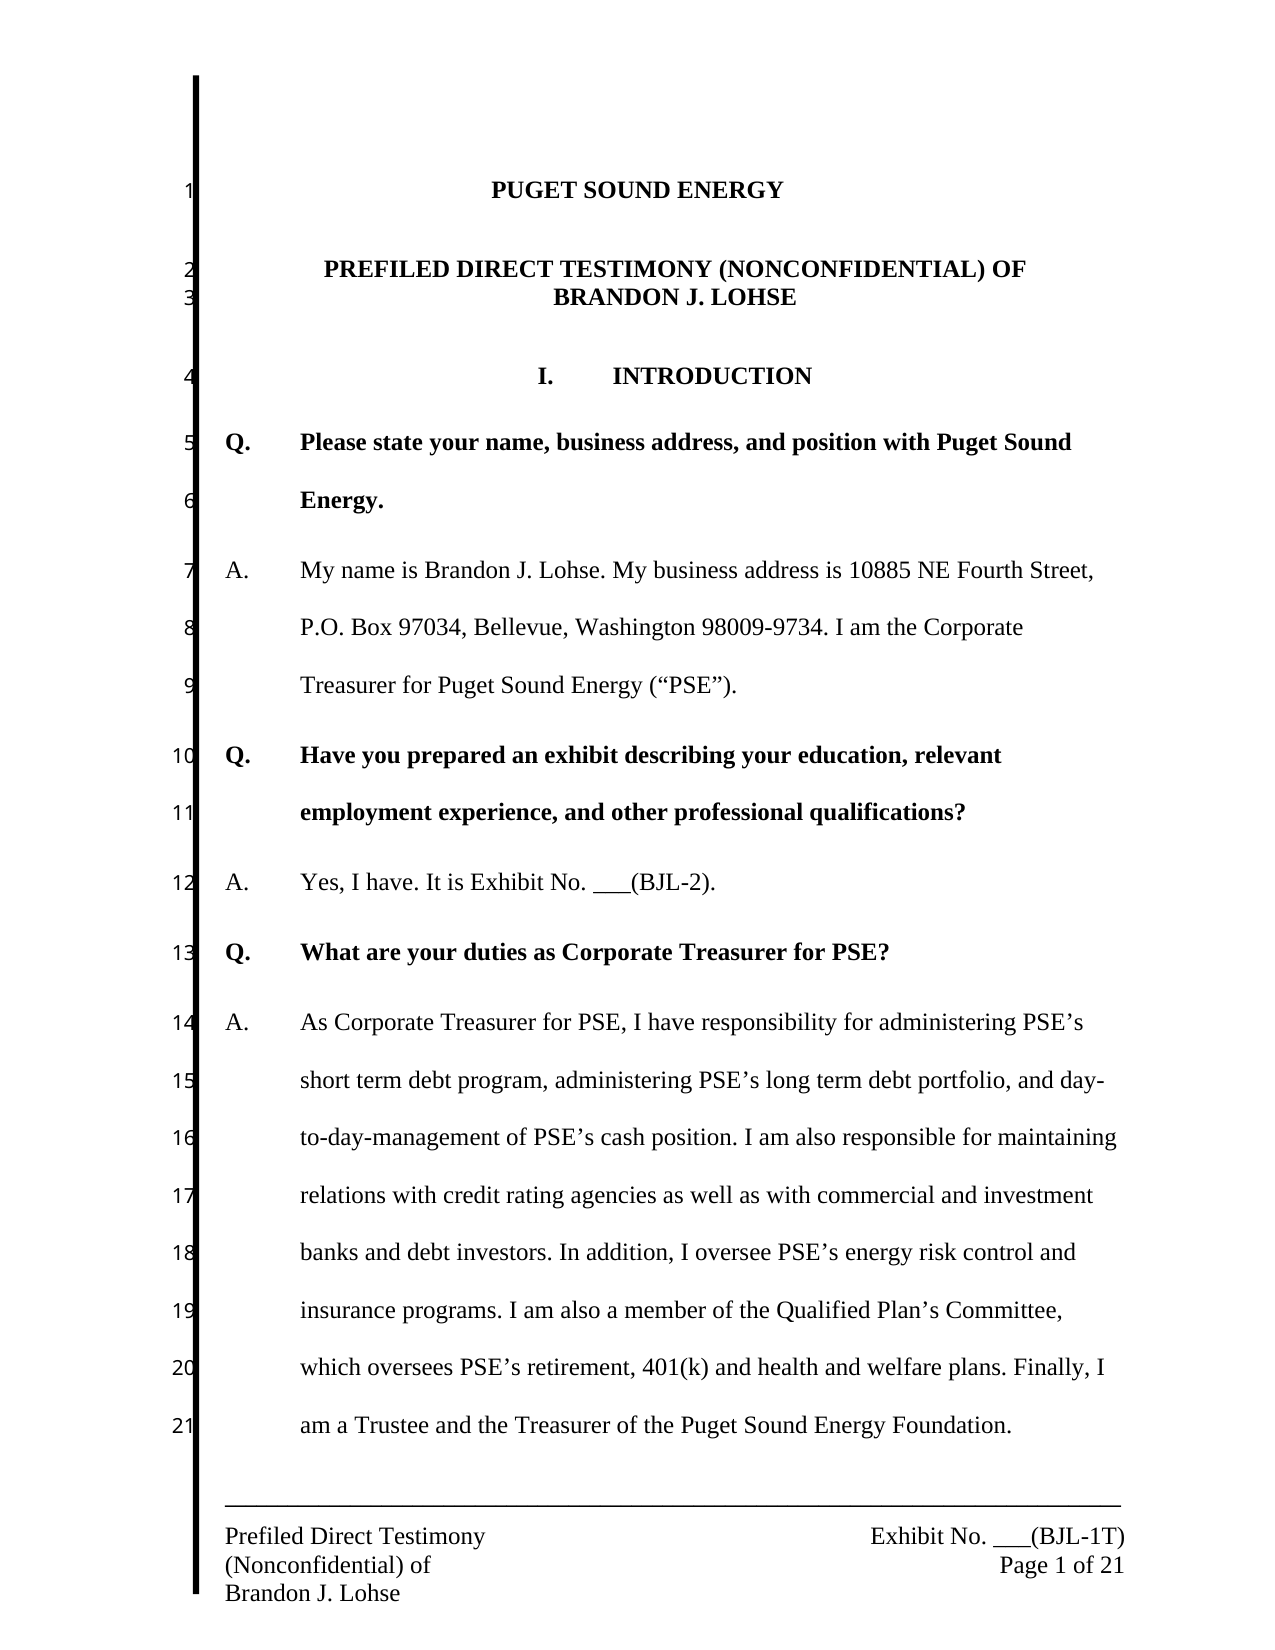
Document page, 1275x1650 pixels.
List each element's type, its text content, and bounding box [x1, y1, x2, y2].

text PREFILED DIRECT TESTIMONY (NONCONFIDENTIAL) OF BRANDON J. LOHSE [225, 254, 1125, 311]
text PUGET SOUND ENERGY [225, 175, 1050, 204]
subtitle I. INTRODUCTION [300, 361, 1050, 390]
text Q. What are your duties as Corporate Treasurer for PSE? [225, 937, 1125, 966]
text A. Yes, I have. It is Exhibit No. ___(BJL-2). [225, 867, 1125, 896]
text Q. Have you prepared an exhibit describing your education, relevant employment experience, and other professional qualifications? [225, 740, 1125, 826]
text A. As Corporate Treasurer for PSE, I have responsibility for administering PSE’s short term debt program, administering PSE’s long term debt portfolio, and day-to-day-management of PSE’s cash position. I am also responsible for maintaining relations with credit rating agencies as well as with commercial and investment banks and debt investors. In addition, I oversee PSE’s energy risk control and insurance programs. I am also a member of the Qualified Plan’s Committee, which oversees PSE’s retirement, 401(k) and health and welfare plans. Finally, I am a Trustee and the Treasurer of the Puget Sound Energy Foundation. [225, 1007, 1125, 1439]
text Q. Please state your name, business address, and position with Puget Sound Energy. [225, 427, 1125, 514]
text A. My name is Brandon J. Lohse. My business address is 10885 NE Fourth Street, P.O. Box 97034, Bellevue, Washington 98009-9734. I am the Corporate Treasurer for Puget Sound Energy (“PSE”). [225, 555, 1125, 699]
